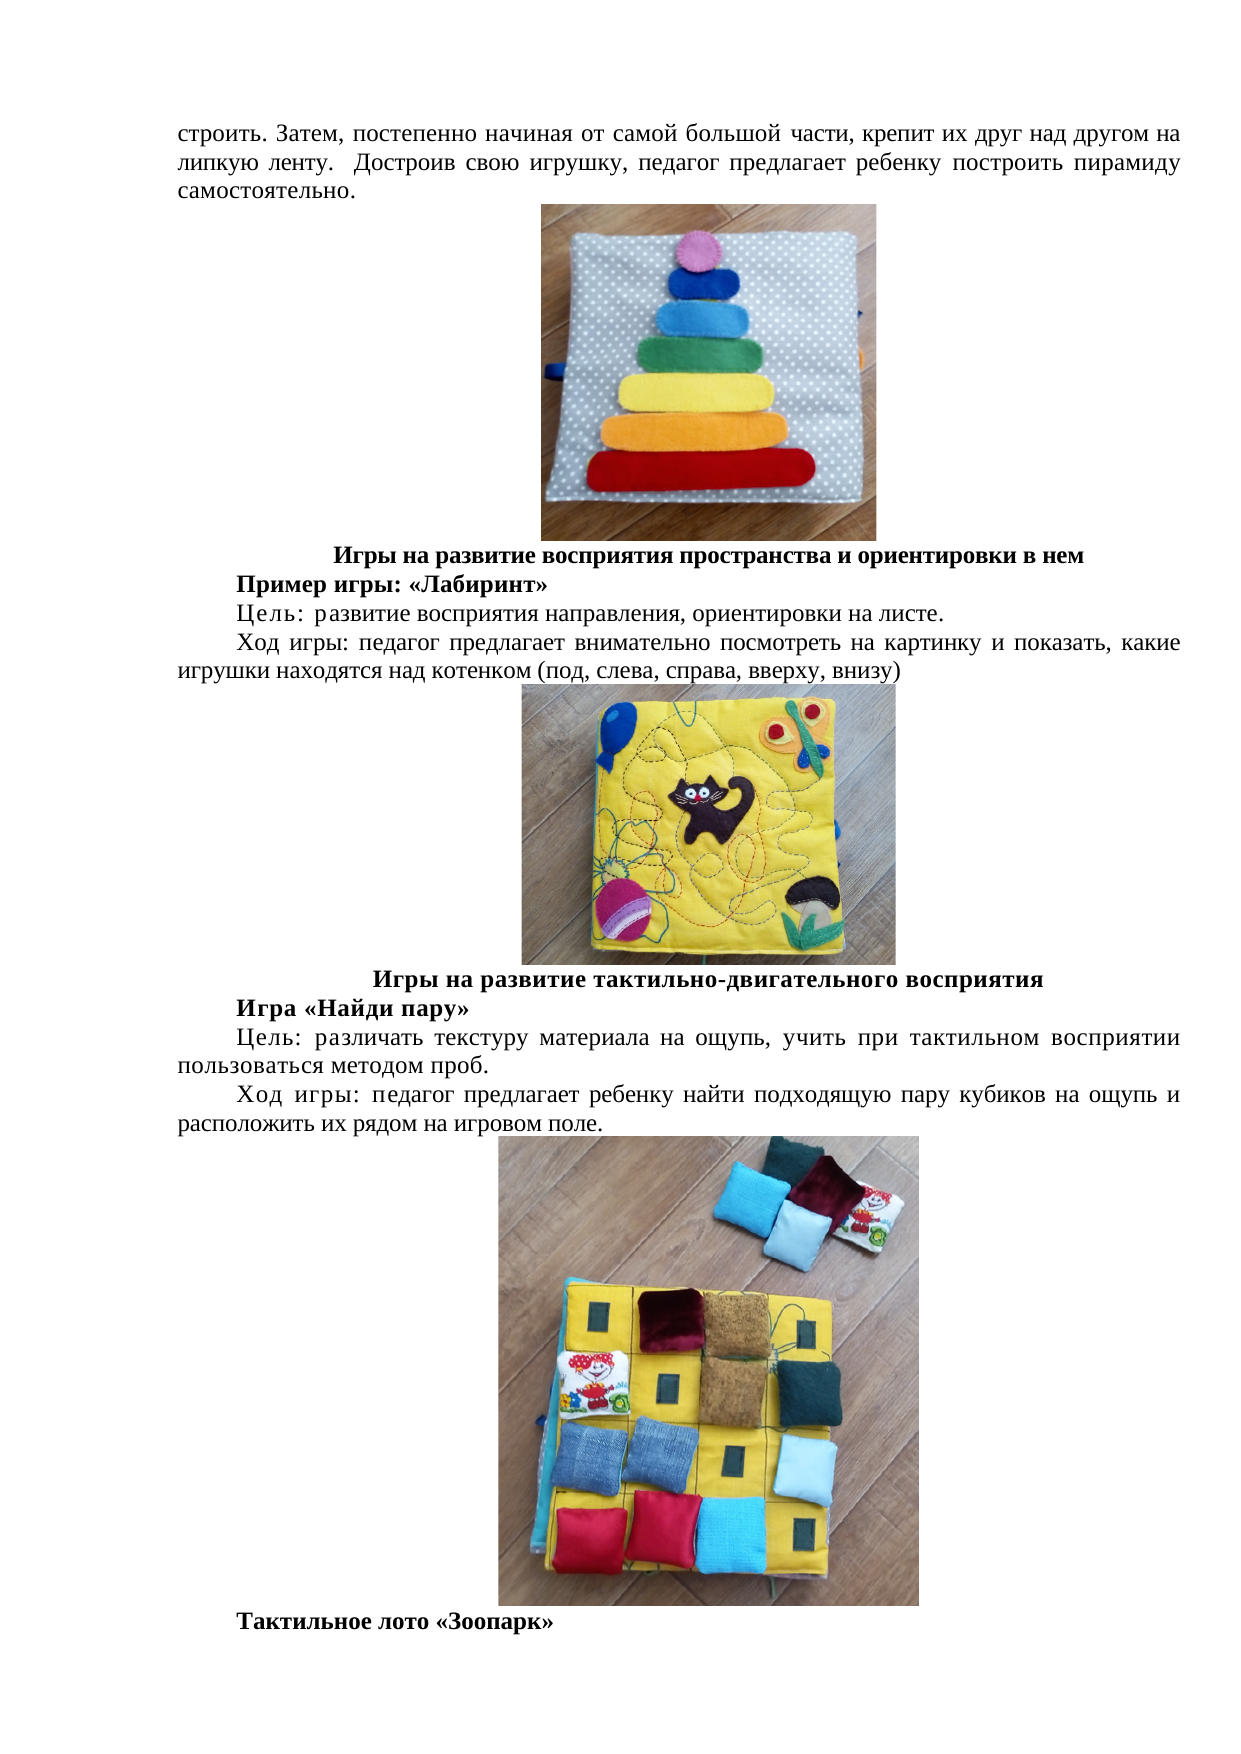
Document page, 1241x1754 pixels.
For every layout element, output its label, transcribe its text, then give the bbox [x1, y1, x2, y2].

text Ход игры: педагог предлагает ребенку найти подходящую пару кубиков на ощупь и расположить их рядом на игровом поле. [177, 1079, 1181, 1137]
text Игры на развитие восприятия пространства и ориентировки в нем [177, 540, 1181, 569]
text Пример игры: «Лабиринт» [177, 569, 1181, 598]
text Тактильное лото «Зоопарк» [177, 1606, 1181, 1634]
text Цель: различать текстуру материала на ощупь, учить при тактильном восприятии пользоваться методом проб. [177, 1022, 1181, 1079]
picture [498, 1136, 919, 1606]
picture [541, 204, 877, 541]
text Цель: развитие восприятия направления, ориентировки на листе. [177, 598, 1181, 627]
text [177, 118, 1181, 204]
text Игра «Найди пару» [177, 993, 1181, 1022]
picture [521, 684, 896, 965]
text Игры на развитие тактильно-двигательного восприятия [177, 964, 1181, 993]
text Ход игры: педагог предлагает внимательно посмотреть на картинку и показать, какие игрушки находятся над котенком (под, слева, справа, вверху, внизу) [177, 627, 1181, 684]
